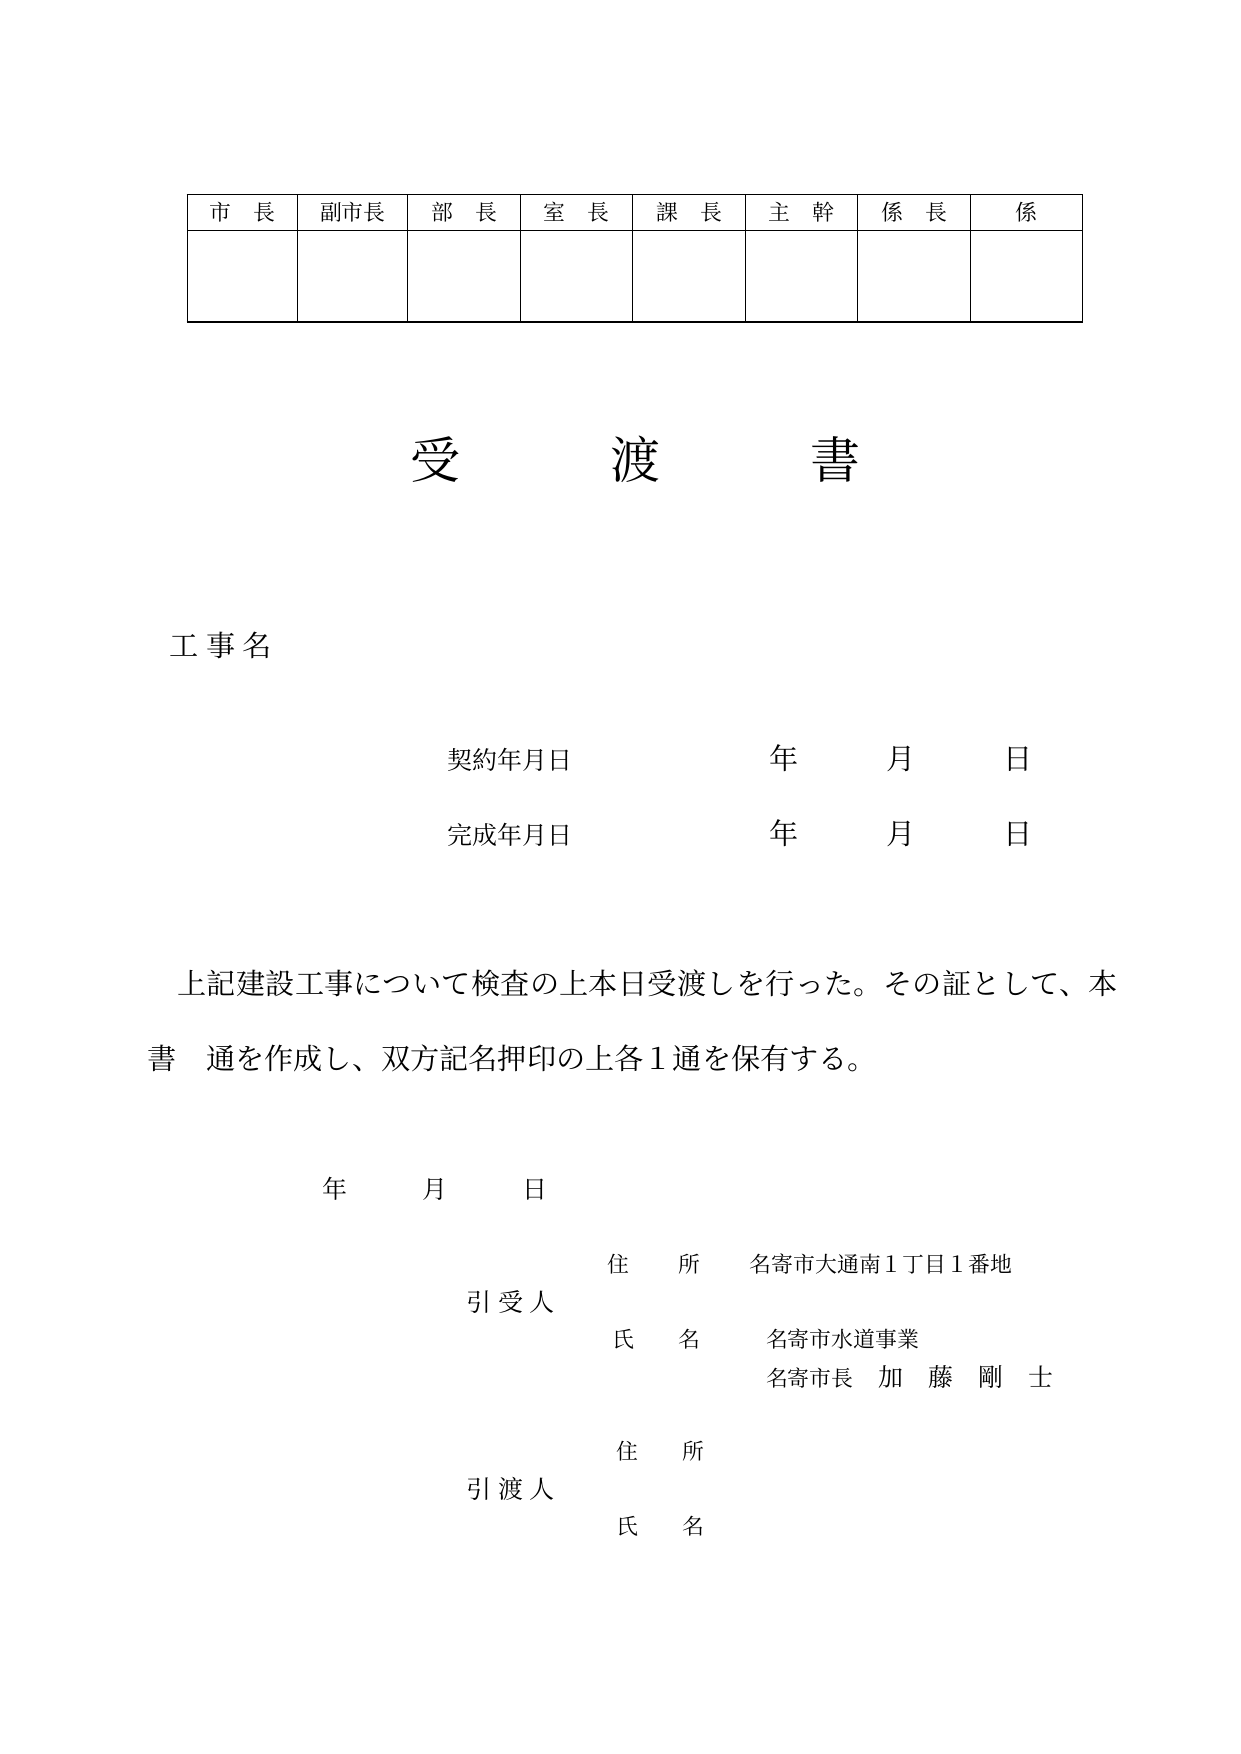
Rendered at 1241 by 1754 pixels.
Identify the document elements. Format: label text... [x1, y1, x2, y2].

table_cell [408, 231, 520, 321]
text 完成年月日 年 月 日 [148, 794, 1122, 869]
table_cell [633, 231, 745, 321]
text 工 事 名 [148, 606, 1122, 681]
text 住 所 [148, 1431, 1122, 1469]
text 氏 名 [148, 1506, 1122, 1544]
text 上記建設工事について検査の上本日受渡しを行った。その証として、本書 通を作成し、双方記名押印の上各１通を保有する。 [148, 944, 1122, 1094]
table_cell [971, 231, 1082, 321]
text 住 所 名寄市大通南１丁目１番地 [148, 1244, 1122, 1281]
table_cell [746, 231, 857, 321]
table_header 課 長 [633, 195, 745, 230]
table_header 副市長 [298, 195, 407, 230]
text 引 受 人 [148, 1281, 1122, 1319]
text 年 月 日 [148, 1169, 1122, 1206]
table_cell [521, 231, 632, 321]
table_header 室 長 [521, 195, 632, 230]
text 氏 名 名寄市水道事業 [148, 1319, 1122, 1356]
text 受 渡 書 [148, 419, 1122, 494]
text 引 渡 人 [148, 1469, 1122, 1506]
table_header 部 長 [408, 195, 520, 230]
table_cell [188, 231, 297, 321]
table_header 市 長 [188, 195, 297, 230]
table_header 主 幹 [746, 195, 857, 230]
table_header 係 [971, 195, 1082, 230]
text 名寄市長 加 藤 剛 士 [148, 1356, 1104, 1394]
table_header 係 長 [858, 195, 970, 230]
text 契約年月日 年 月 日 [148, 719, 1122, 794]
table_cell [298, 231, 407, 321]
table_cell [858, 231, 970, 321]
